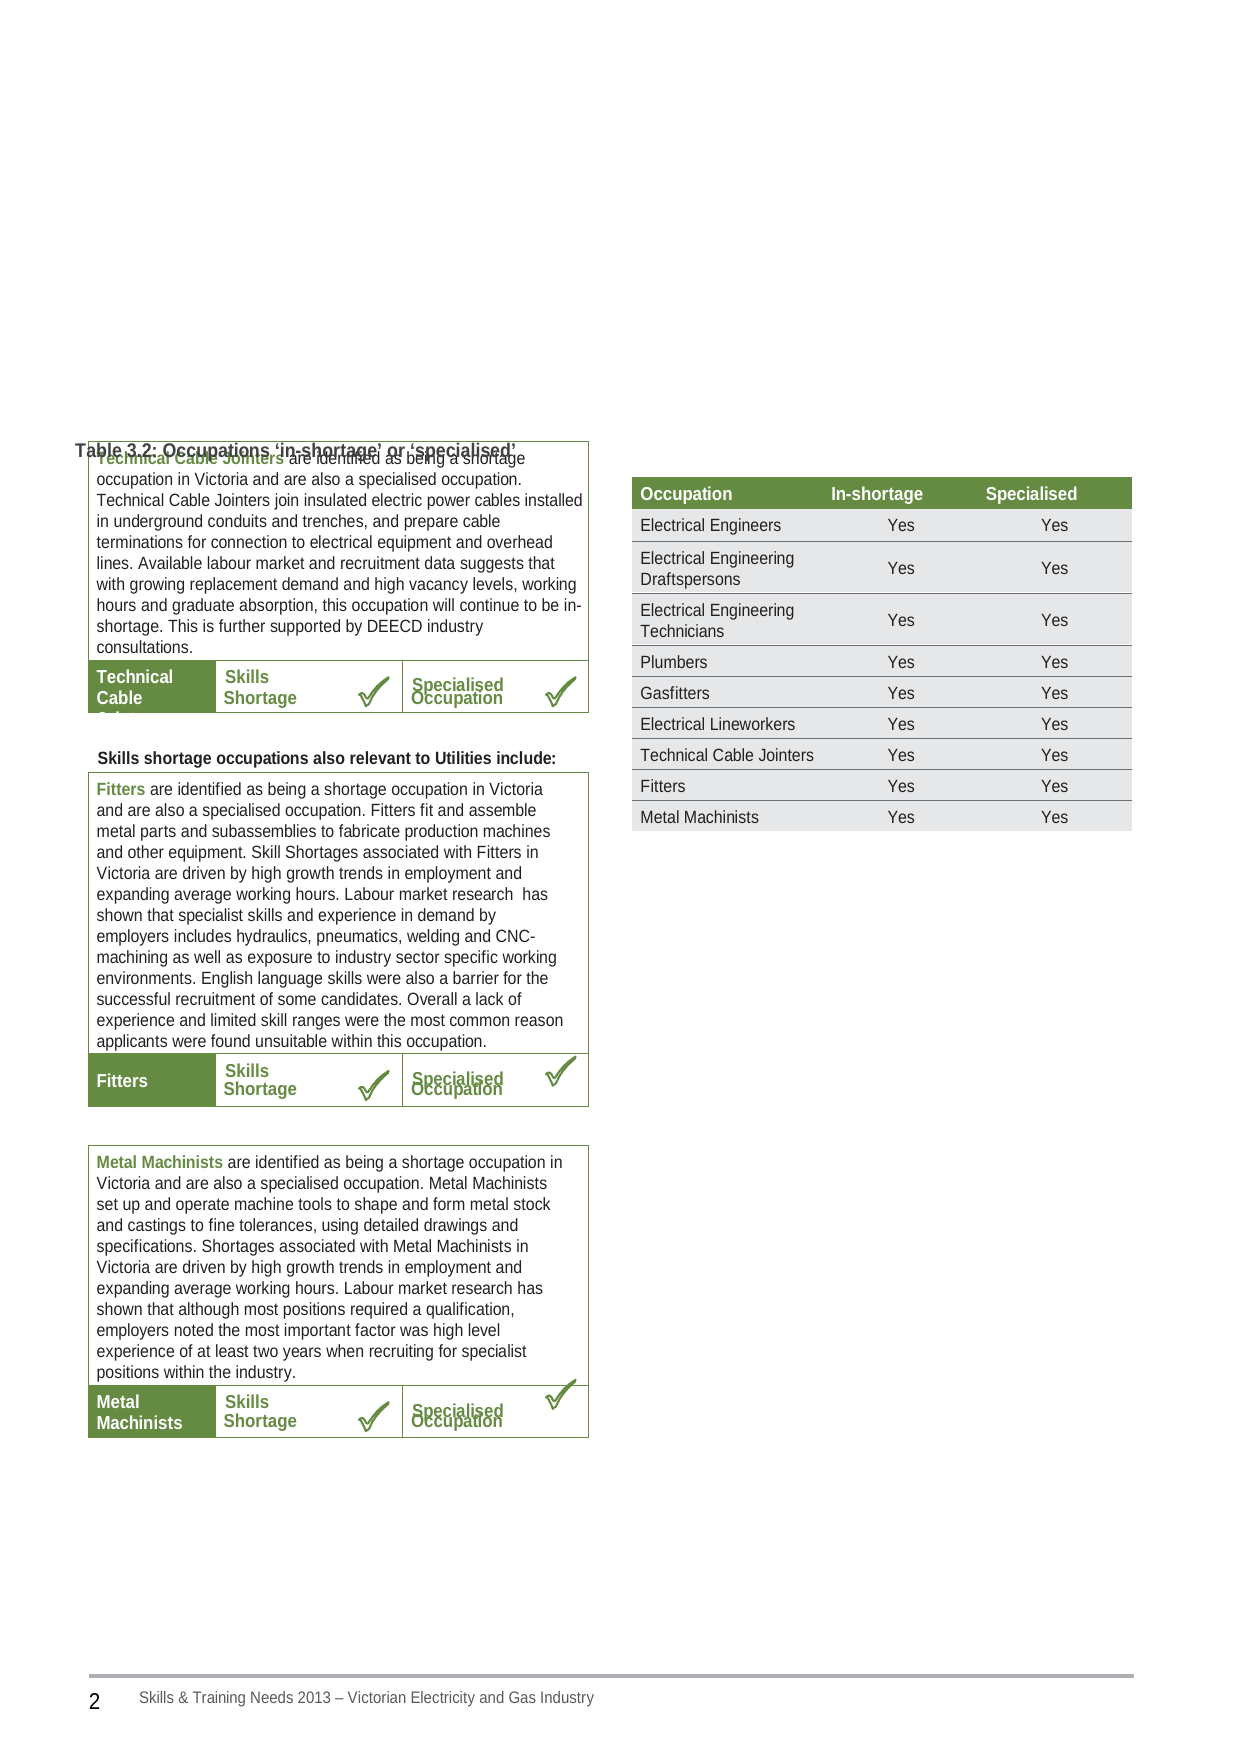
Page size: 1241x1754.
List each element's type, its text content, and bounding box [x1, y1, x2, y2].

text Specialised [412, 674, 1146, 696]
text Skills [75, 1391, 269, 1413]
text Specialised [412, 1068, 1146, 1090]
text Skills shortage occupations also relevant to Utilities include: [97, 748, 1146, 768]
text Skills [75, 666, 269, 688]
text Specialised [412, 1399, 1146, 1421]
text Skills [75, 1060, 269, 1082]
text Table 3.2: Occupations ‘in-shortage’ or ‘specialised’ [75, 439, 1146, 461]
